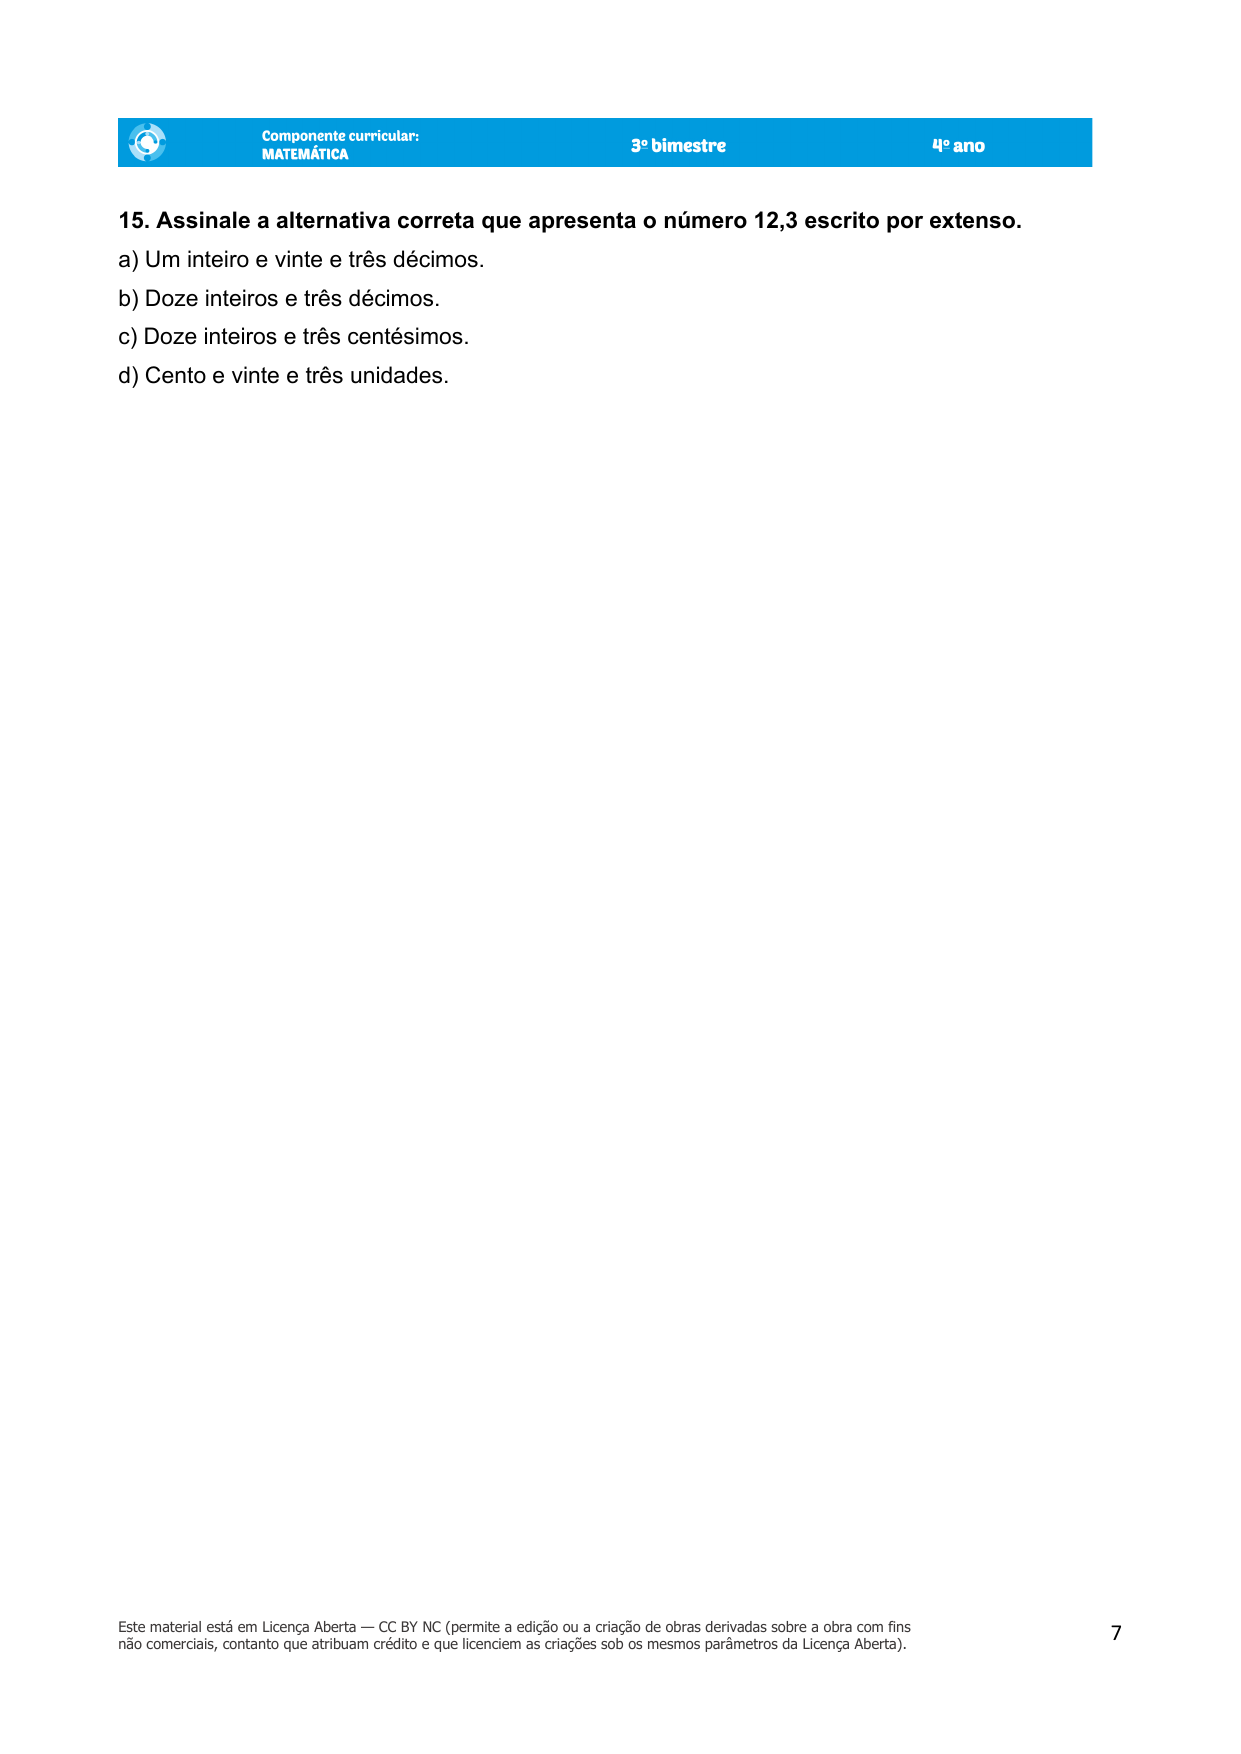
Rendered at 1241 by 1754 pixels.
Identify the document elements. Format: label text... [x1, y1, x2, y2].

text c) Doze inteiros e três centésimos. [118, 323, 1122, 350]
picture [130, 125, 164, 160]
picture [954, 142, 973, 152]
text b) Doze inteiros e três décimos. [118, 284, 1122, 311]
picture [933, 140, 941, 151]
picture [383, 134, 395, 140]
picture [276, 149, 283, 159]
picture [632, 139, 640, 152]
picture [263, 149, 273, 159]
text 15. Assinale a alternativa correta que apresenta o número 12,3 escrito por extenso. [118, 207, 1122, 233]
picture [296, 133, 302, 140]
picture [284, 149, 297, 159]
text a) Um inteiro e vinte e três décimos. [118, 246, 1122, 272]
picture [320, 133, 327, 140]
picture [376, 134, 384, 140]
picture [313, 133, 319, 140]
picture [653, 139, 707, 152]
picture [263, 131, 269, 140]
picture [332, 149, 348, 159]
picture [361, 134, 373, 140]
text d) Cento e vinte e três unidades. [118, 362, 1122, 388]
picture [709, 142, 725, 152]
picture [976, 142, 984, 152]
picture [299, 146, 319, 159]
picture [320, 149, 325, 159]
